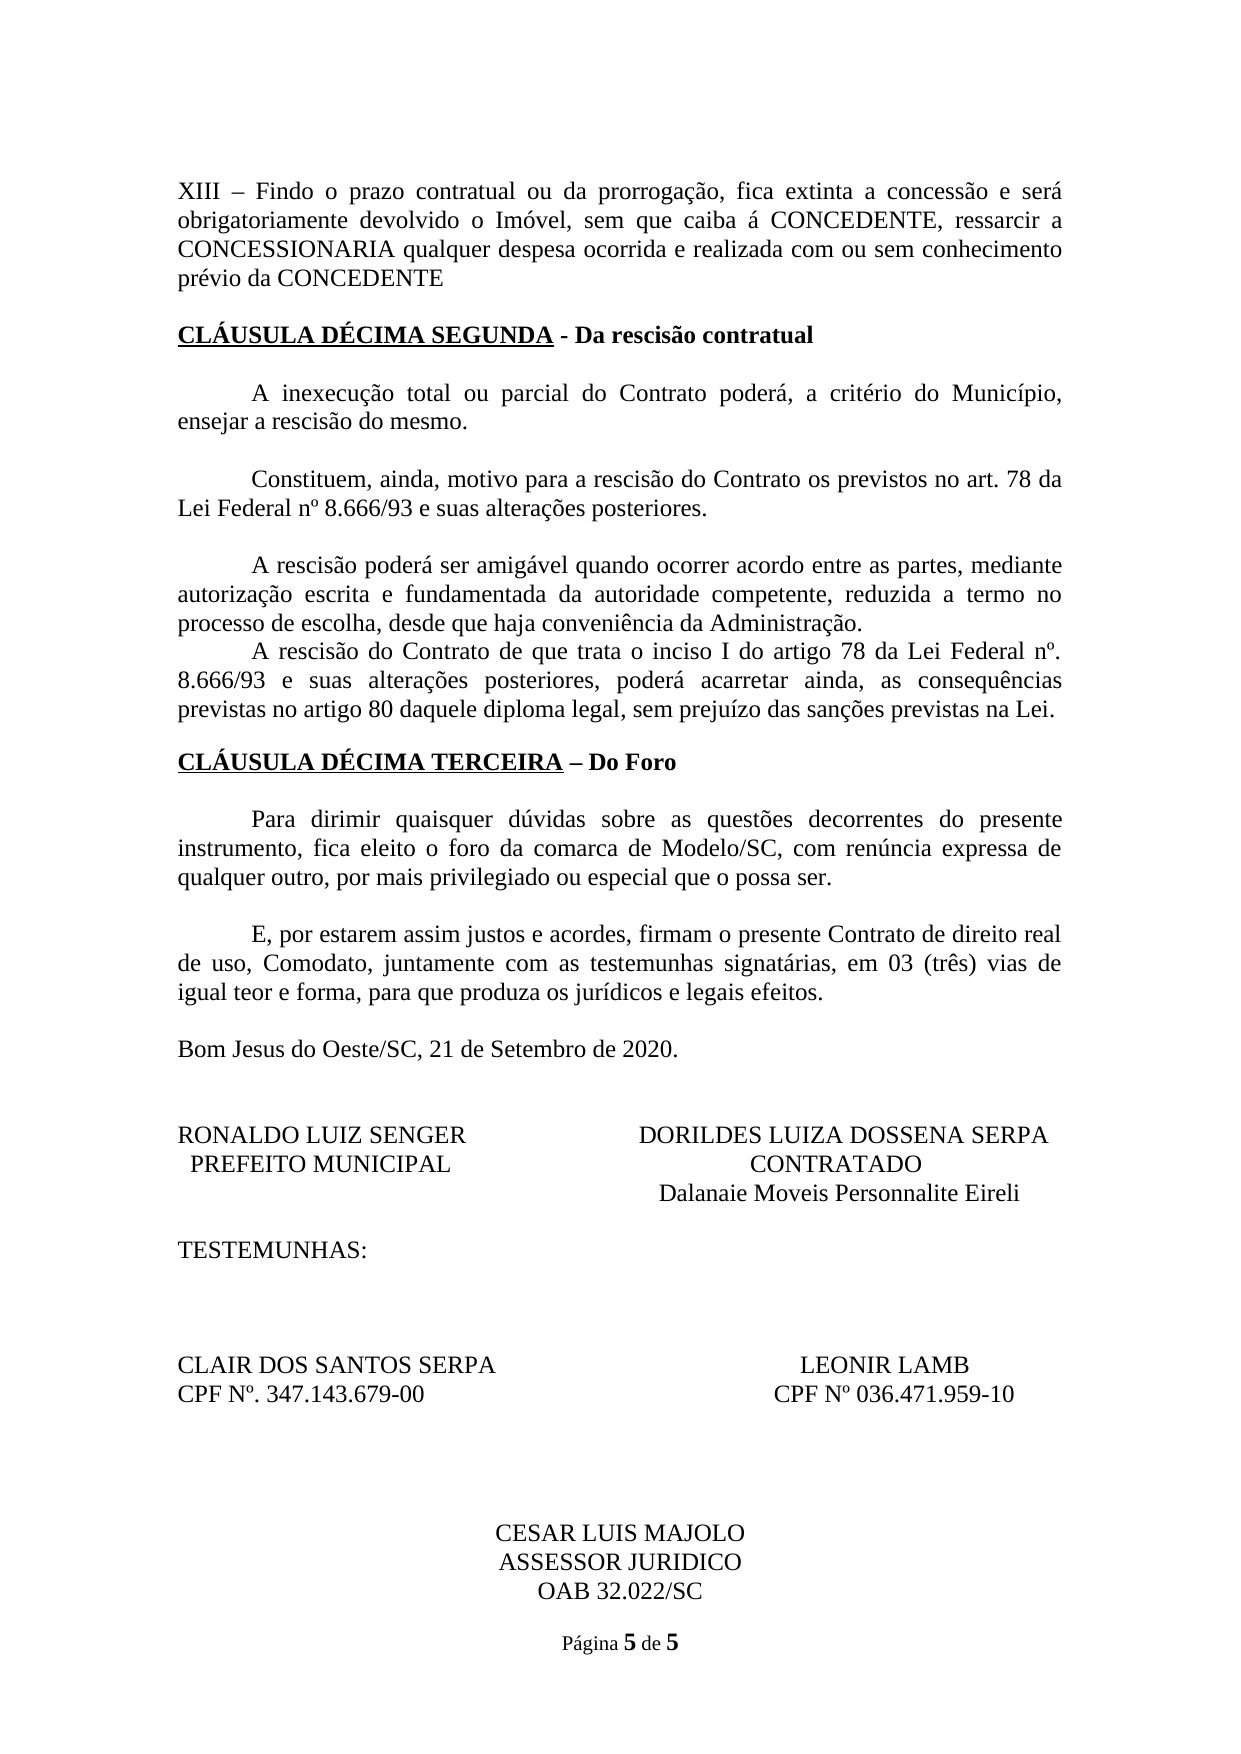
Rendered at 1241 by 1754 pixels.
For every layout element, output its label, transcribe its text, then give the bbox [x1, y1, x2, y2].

text A rescisão do Contrato de que trata o inciso I do artigo 78 da Lei Federal nº. 8.666/93 e suas alterações posteriores, poderá acarretar ainda, as consequências previstas no artigo 80 daquele diploma legal, sem prejuízo das sanções previstas na Lei. [177, 636, 1063, 723]
text A rescisão poderá ser amigável quando ocorrer acordo entre as partes, mediante autorização escrita e fundamentada da autoridade competente, reduzida a termo no processo de escolha, desde que haja conveniência da Administração. [177, 550, 1063, 636]
text OAB 32.022/SC [177, 1576, 1063, 1604]
text CESAR LUIS MAJOLO [177, 1518, 1063, 1547]
text PREFEITO MUNICIPAL CONTRATADO [177, 1149, 1063, 1178]
text Constituem, ainda, motivo para a rescisão do Contrato os previstos no art. 78 da Lei Federal nº 8.666/93 e suas alterações posteriores. [177, 464, 1063, 521]
text CLÁUSULA DÉCIMA SEGUNDA - Da rescisão contratual [177, 320, 1063, 349]
text RONALDO LUIZ SENGER DORILDES LUIZA DOSSENA SERPA [177, 1120, 1063, 1149]
text XIII – Findo o prazo contratual ou da prorrogação, fica extinta a concessão e será obrigatoriamente devolvido o Imóvel, sem que caiba á CONCEDENTE, ressarcir a CONCESSIONARIA qualquer despesa ocorrida e realizada com ou sem conhecimento prévio da CONCEDENTE [177, 176, 1063, 291]
text CLAIR DOS SANTOS SERPA LEONIR LAMB [177, 1350, 1063, 1379]
text A inexecução total ou parcial do Contrato poderá, a critério do Município, ensejar a rescisão do mesmo. [177, 378, 1063, 435]
text ASSESSOR JURIDICO [177, 1547, 1063, 1576]
text Para dirimir quaisquer dúvidas sobre as questões decorrentes do presente instrumento, fica eleito o foro da comarca de Modelo/SC, com renúncia expressa de qualquer outro, por mais privilegiado ou especial que o possa ser. [177, 804, 1063, 890]
text CPF Nº. 347.143.679-00 CPF Nº 036.471.959-10 [177, 1379, 1063, 1408]
text Bom Jesus do Oeste/SC, 21 de Setembro de 2020. [177, 1034, 1063, 1063]
text E, por estarem assim justos e acordes, firmam o presente Contrato de direito real de uso, Comodato, juntamente com as testemunhas signatárias, em 03 (três) vias de igual teor e forma, para que produza os jurídicos e legais efeitos. [177, 919, 1063, 1005]
text Dalanaie Moveis Personnalite Eireli [177, 1178, 1063, 1207]
text TESTEMUNHAS: [177, 1235, 1063, 1264]
text CLÁUSULA DÉCIMA TERCEIRA – Do Foro [177, 747, 1063, 775]
